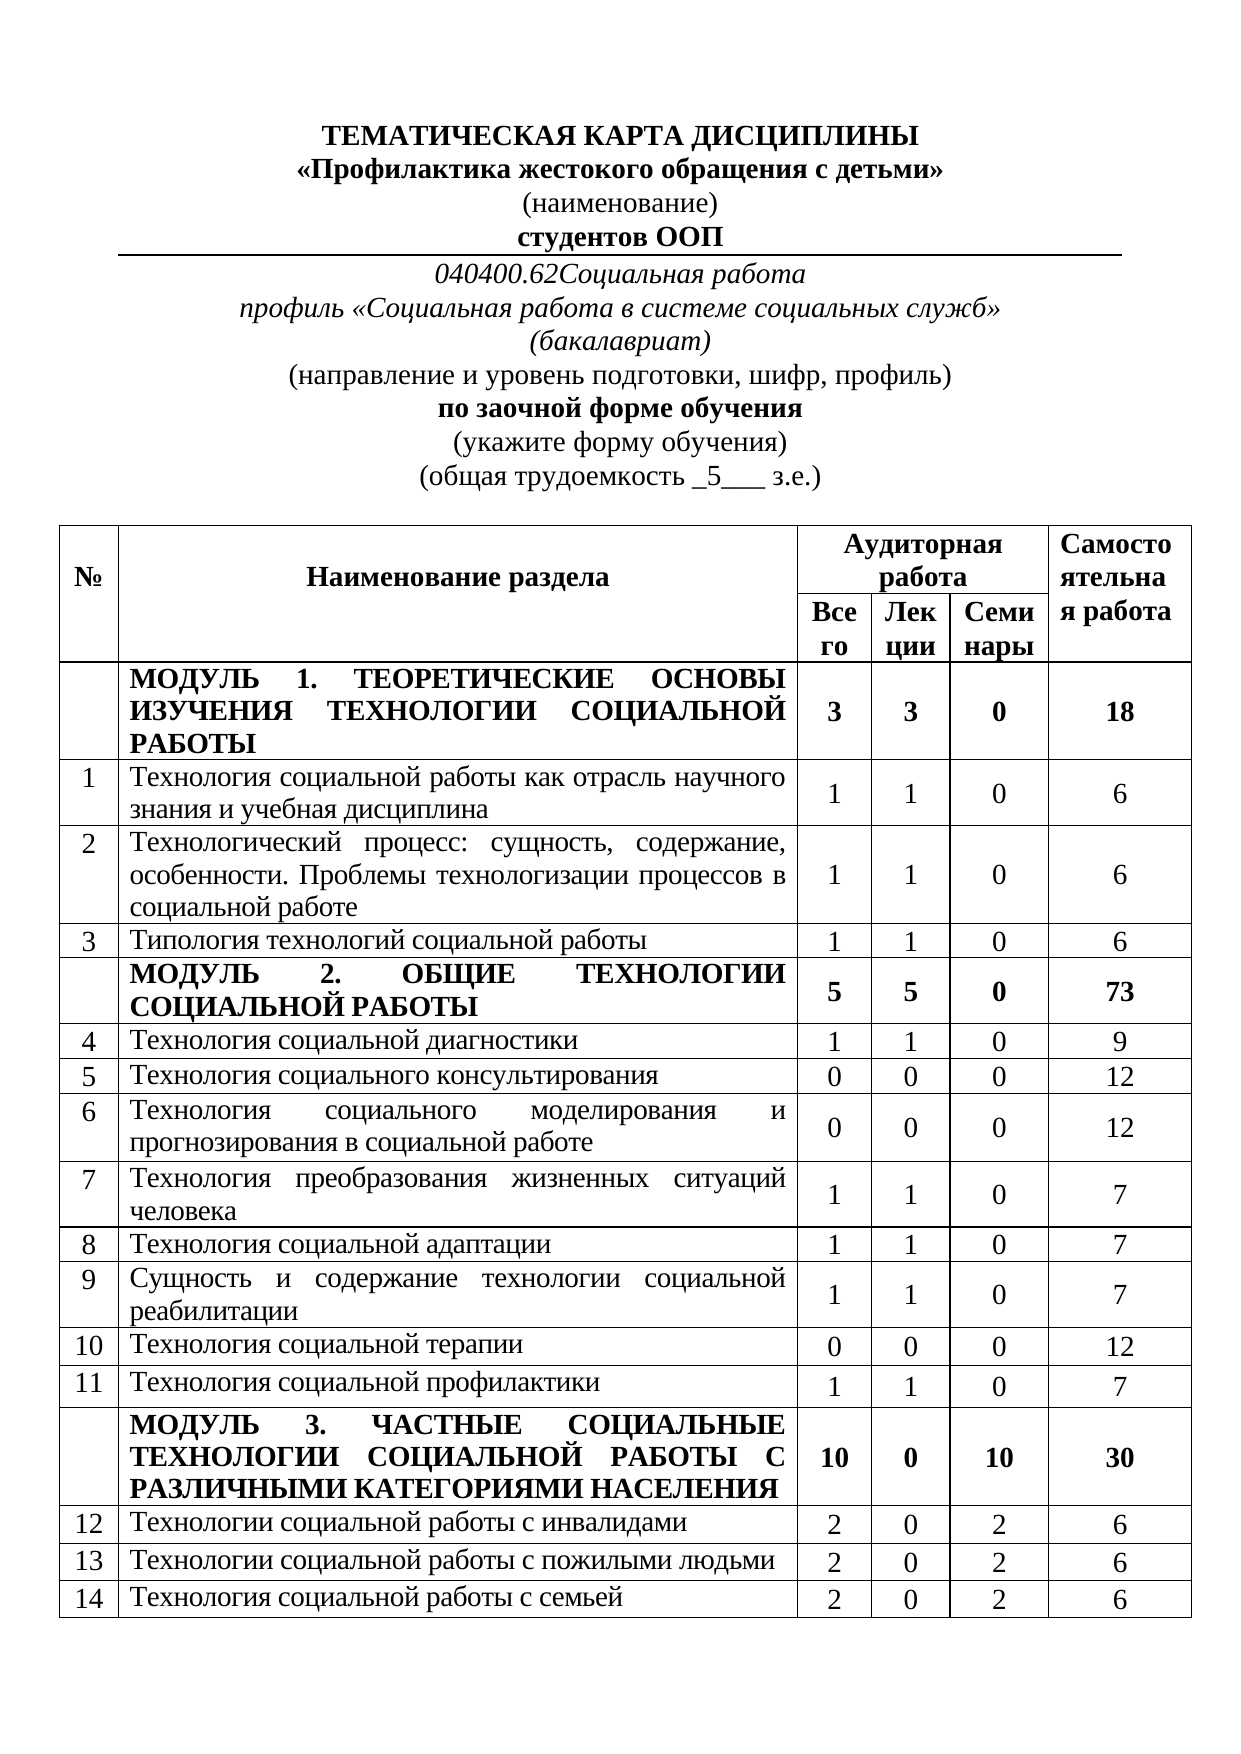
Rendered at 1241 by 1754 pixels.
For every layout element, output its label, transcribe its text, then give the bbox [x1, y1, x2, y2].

table_cell Лек ции [872, 594, 949, 661]
text «Профилактика жестокого обращения с детьми» [118, 152, 1122, 185]
table_cell 7 [1049, 1162, 1191, 1226]
table_cell 14 [60, 1581, 118, 1617]
table_cell [60, 1408, 118, 1505]
table_cell 12 [1049, 1328, 1191, 1364]
text 040400.62Социальная работа [118, 256, 1122, 290]
table_cell 2 [951, 1506, 1048, 1542]
table_cell 0 [951, 1024, 1048, 1058]
table_cell Технологии социальной работы с инвалидами [119, 1506, 797, 1542]
table_cell Технология социального моделирования и прогнозирования в социальной работе [119, 1094, 797, 1161]
table_header Самостоятельная работа [1049, 526, 1191, 661]
table_cell Всего [798, 594, 871, 661]
table_cell 0 [872, 1581, 949, 1617]
table_cell 1 [798, 1024, 871, 1058]
table_cell 9 [60, 1262, 118, 1327]
table_cell Сущность и содержание технологии социальной реабилитации [119, 1262, 797, 1327]
table_cell Технология социальной профилактики [119, 1366, 797, 1407]
text (бакалавриат) [118, 323, 1122, 357]
table_cell 1 [798, 1162, 871, 1226]
table_cell 0 [951, 1262, 1048, 1327]
text (наименование) [118, 185, 1122, 219]
table_cell 1 [872, 1228, 949, 1261]
table_cell 7 [1049, 1262, 1191, 1327]
table_cell 5 [872, 958, 949, 1023]
table_cell 6 [1049, 1581, 1191, 1617]
table_cell Технологии социальной работы с пожилыми людьми [119, 1544, 797, 1580]
table_cell 1 [798, 760, 871, 825]
table_cell 1 [872, 826, 949, 923]
table_cell 1 [60, 760, 118, 825]
table_cell 0 [872, 1408, 949, 1505]
table_cell 6 [1049, 760, 1191, 825]
table_cell 30 [1049, 1408, 1191, 1505]
table_cell 7 [1049, 1366, 1191, 1407]
table_cell Технология социальной диагностики [119, 1024, 797, 1058]
table_cell 0 [951, 1094, 1048, 1161]
text по заочной форме обучения [118, 391, 1122, 424]
table_cell 3 [60, 924, 118, 957]
table_cell 2 [798, 1506, 871, 1542]
table_cell 0 [951, 1162, 1048, 1226]
table_cell 0 [872, 1506, 949, 1542]
table_header № [60, 526, 118, 661]
table_cell 3 [872, 663, 949, 759]
table_cell 0 [798, 1059, 871, 1093]
table_cell 0 [951, 760, 1048, 825]
table_cell 10 [798, 1408, 871, 1505]
table_cell 5 [60, 1059, 118, 1093]
table_cell 0 [951, 1228, 1048, 1261]
table_cell 12 [1049, 1094, 1191, 1161]
table_cell 12 [60, 1506, 118, 1542]
table_cell 18 [1049, 663, 1191, 759]
table_cell 1 [798, 1366, 871, 1407]
table_cell 11 [60, 1366, 118, 1407]
table_cell 0 [951, 924, 1048, 957]
table_cell 1 [872, 1024, 949, 1058]
table_header Аудиторная работа [798, 526, 1048, 593]
table_cell 0 [872, 1544, 949, 1580]
table_cell 0 [872, 1059, 949, 1093]
table_cell Технология социальной адаптации [119, 1228, 797, 1261]
table_cell 0 [951, 1328, 1048, 1364]
table_cell 2 [951, 1581, 1048, 1617]
table_cell МОДУЛЬ 2. ОБЩИЕ ТЕХНОЛОГИИ СОЦИАЛЬНОЙ РАБОТЫ [119, 958, 797, 1023]
table_cell 1 [872, 1162, 949, 1226]
table_cell 0 [872, 1328, 949, 1364]
table_cell Технологический процесс: сущность, содержание, особенности. Проблемы технологизации процессов в социальной работе [119, 826, 797, 923]
table_cell 2 [60, 826, 118, 923]
table_cell 6 [60, 1094, 118, 1161]
table_cell Технология преобразования жизненных ситуаций человека [119, 1162, 797, 1226]
table_cell 0 [951, 826, 1048, 923]
table_header Наименование раздела [119, 526, 797, 661]
table_cell МОДУЛЬ 1. ТЕОРЕТИЧЕСКИЕ ОСНОВЫ ИЗУЧЕНИЯ ТЕХНОЛОГИИ СОЦИАЛЬНОЙ РАБОТЫ [119, 663, 797, 759]
table_cell 1 [798, 1262, 871, 1327]
table_cell 13 [60, 1544, 118, 1580]
table_cell 12 [1049, 1059, 1191, 1093]
table_cell 6 [1049, 1506, 1191, 1542]
table_cell 6 [1049, 1544, 1191, 1580]
table_cell 1 [872, 1262, 949, 1327]
table_cell 1 [872, 760, 949, 825]
table_cell 0 [798, 1328, 871, 1364]
table_cell Технология социальной терапии [119, 1328, 797, 1364]
table_cell 6 [1049, 924, 1191, 957]
table_cell 4 [60, 1024, 118, 1058]
table_cell 6 [1049, 826, 1191, 923]
table_cell 10 [60, 1328, 118, 1364]
table_cell 1 [872, 924, 949, 957]
table_cell Семинары [951, 594, 1048, 661]
table_cell 10 [951, 1408, 1048, 1505]
table_cell 9 [1049, 1024, 1191, 1058]
text (укажите форму обучения) [118, 424, 1122, 458]
table_cell Технология социальной работы с семьей [119, 1581, 797, 1617]
text ТЕМАТИЧЕСКАЯ КАРТА ДИСЦИПЛИНЫ [118, 118, 1122, 152]
text профиль «Социальная работа в системе социальных служб» [118, 290, 1122, 323]
table_cell 0 [872, 1094, 949, 1161]
table_cell 7 [1049, 1228, 1191, 1261]
table_cell Типология технологий социальной работы [119, 924, 797, 957]
text (направление и уровень подготовки, шифр, профиль) [118, 357, 1122, 391]
table_cell 2 [798, 1544, 871, 1580]
table_cell 0 [951, 958, 1048, 1023]
table_cell 3 [798, 663, 871, 759]
table_cell 1 [872, 1366, 949, 1407]
text студентов ООП [118, 219, 1122, 254]
table_cell 2 [951, 1544, 1048, 1580]
table_cell [60, 663, 118, 759]
table_cell 8 [60, 1228, 118, 1261]
table_cell 1 [798, 826, 871, 923]
table_cell 0 [798, 1094, 871, 1161]
table_cell 0 [951, 1059, 1048, 1093]
table_cell [60, 958, 118, 1023]
table_cell 1 [798, 924, 871, 957]
table_cell Технология социальной работы как отрасль научного знания и учебная дисциплина [119, 760, 797, 825]
table_cell 2 [798, 1581, 871, 1617]
table_cell 73 [1049, 958, 1191, 1023]
table_cell МОДУЛЬ 3. ЧАСТНЫЕ СОЦИАЛЬНЫЕ ТЕХНОЛОГИИ СОЦИАЛЬНОЙ РАБОТЫ С РАЗЛИЧНЫМИ КАТЕГОРИЯМИ НАСЕЛЕНИЯ [119, 1408, 797, 1505]
table_cell 5 [798, 958, 871, 1023]
table_cell 1 [798, 1228, 871, 1261]
table_cell 7 [60, 1162, 118, 1226]
text (общая трудоемкость _5___ з.е.) [118, 458, 1122, 491]
table_cell 0 [951, 1366, 1048, 1407]
table_cell 0 [951, 663, 1048, 759]
table_cell Технология социального консультирования [119, 1059, 797, 1093]
